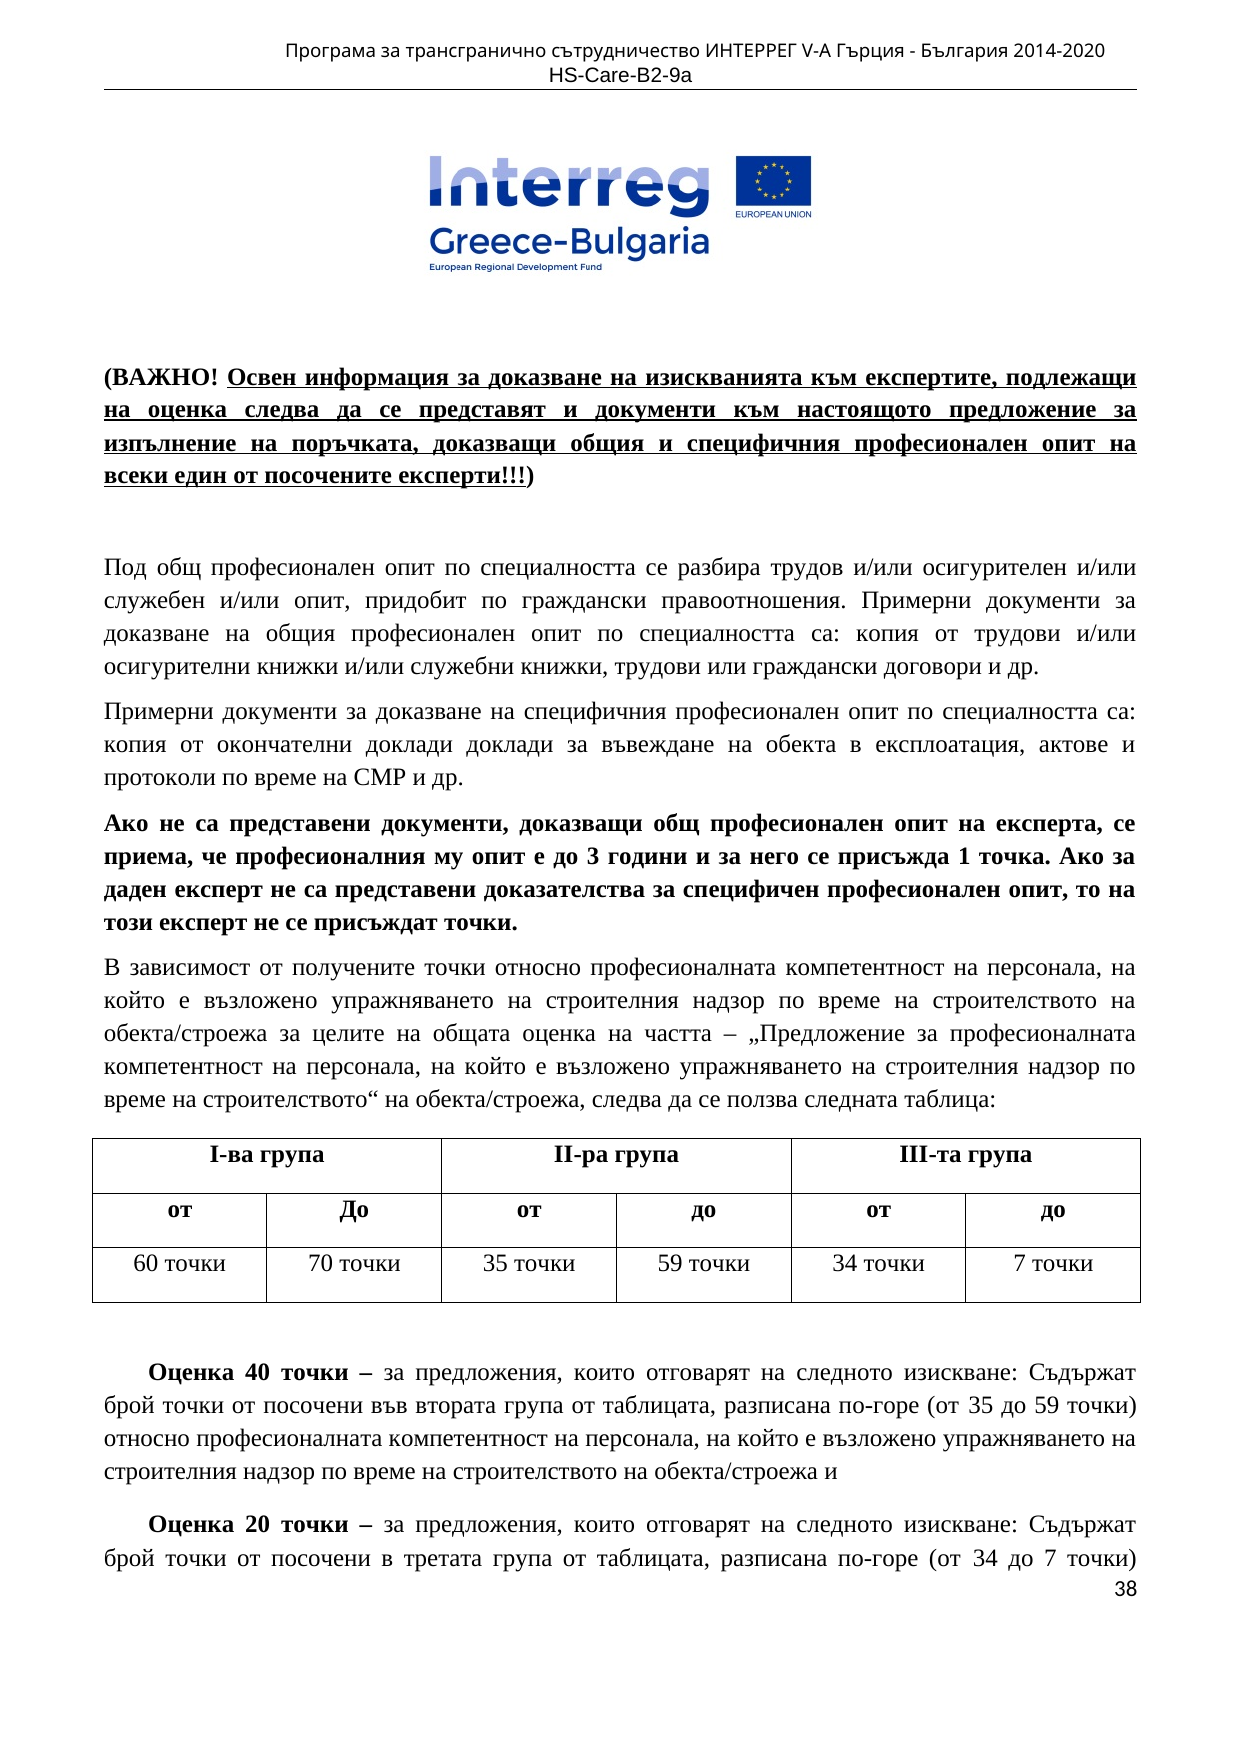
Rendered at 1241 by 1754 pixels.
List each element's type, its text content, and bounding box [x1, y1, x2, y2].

table_cell до [966, 1194, 1140, 1247]
table_cell от [93, 1194, 266, 1247]
table_cell 59 точки [617, 1248, 791, 1302]
table_cell 60 точки [93, 1248, 266, 1302]
table_cell от [442, 1194, 616, 1247]
table_header II-ра група [442, 1139, 791, 1193]
table_cell 70 точки [267, 1248, 441, 1302]
table_cell 35 точки [442, 1248, 616, 1302]
text Примерни документи за доказване на специфичния професионален опит по специалността са: копия от окончателни доклади доклади за въвеждане на обекта в експлоатация, актове и протоколи по време на СМР и др. [103, 696, 1137, 791]
text Ако не са представени документи, доказващи общ професионален опит на експерта, се приема, че професионалния му опит е до 3 години и за него се присъжда 1 точка. Ако за даден експерт не са представени доказателства за специфичен професионален опит, то на този експерт не се присъждат точки. [103, 808, 1137, 936]
picture [392, 118, 848, 337]
table_header III-та група [792, 1139, 1140, 1193]
table_cell от [792, 1194, 965, 1247]
text Оценка 40 точки – за предложения, които отговарят на следното изискване: Съдържат брой точки от посочени във втората група от таблицата, разписана по-горе (от 35 до 59 точки) относно професионалната компетентност на персонала, на който е възложено упражняването на строителния надзор по време на строителството на обекта/строежа и [103, 1357, 1137, 1484]
text В зависимост от получените точки относно професионалната компетентност на персонала, на който е възложено упражняването на строителния надзор по време на строителството на обекта/строежа за целите на общата оценка на частта – „Предложение за професионалната компетентност на персонала, на който е възложено упражняването на строителния надзор по време на строителството“ на обекта/строежа, следва да се ползва следната таблица: [103, 952, 1137, 1113]
table_cell До [267, 1194, 441, 1247]
table_header I-ва група [93, 1139, 441, 1193]
text (ВАЖНО! Освен информация за доказване на изискванията към експертите, подлежащи на оценка следва да се представят и документи към настоящото предложение за изпълнение на поръчката, доказващи общия и специфичния професионален опит на всеки един от посочените експерти!!!) [103, 362, 1137, 419]
table_cell 7 точки [966, 1248, 1140, 1302]
table_cell до [617, 1194, 791, 1247]
text (ВАЖНО! Освен информация за доказване на изискванията към експертите, подлежащи на оценка следва да се представят и документи към настоящото предложение за изпълнение на поръчката, доказващи общия и специфичния професионален опит на всеки един от посочените експерти!!!) [103, 454, 1137, 489]
text (ВАЖНО! Освен информация за доказване на изискванията към експертите, подлежащи на оценка следва да се представят и документи към настоящото предложение за изпълнение на поръчката, доказващи общия и специфичния професионален опит на всеки един от посочените експерти!!!) [103, 420, 1137, 453]
text Под общ професионален опит по специалността се разбира трудов и/или осигурителен и/или служебен и/или опит, придобит по граждански правоотношения. Примерни документи за доказване на общия професионален опит по специалността са: копия от трудови и/или осигурителни книжки и/или служебни книжки, трудови или граждански договори и др. [103, 552, 1137, 679]
table_cell 34 точки [792, 1248, 965, 1302]
